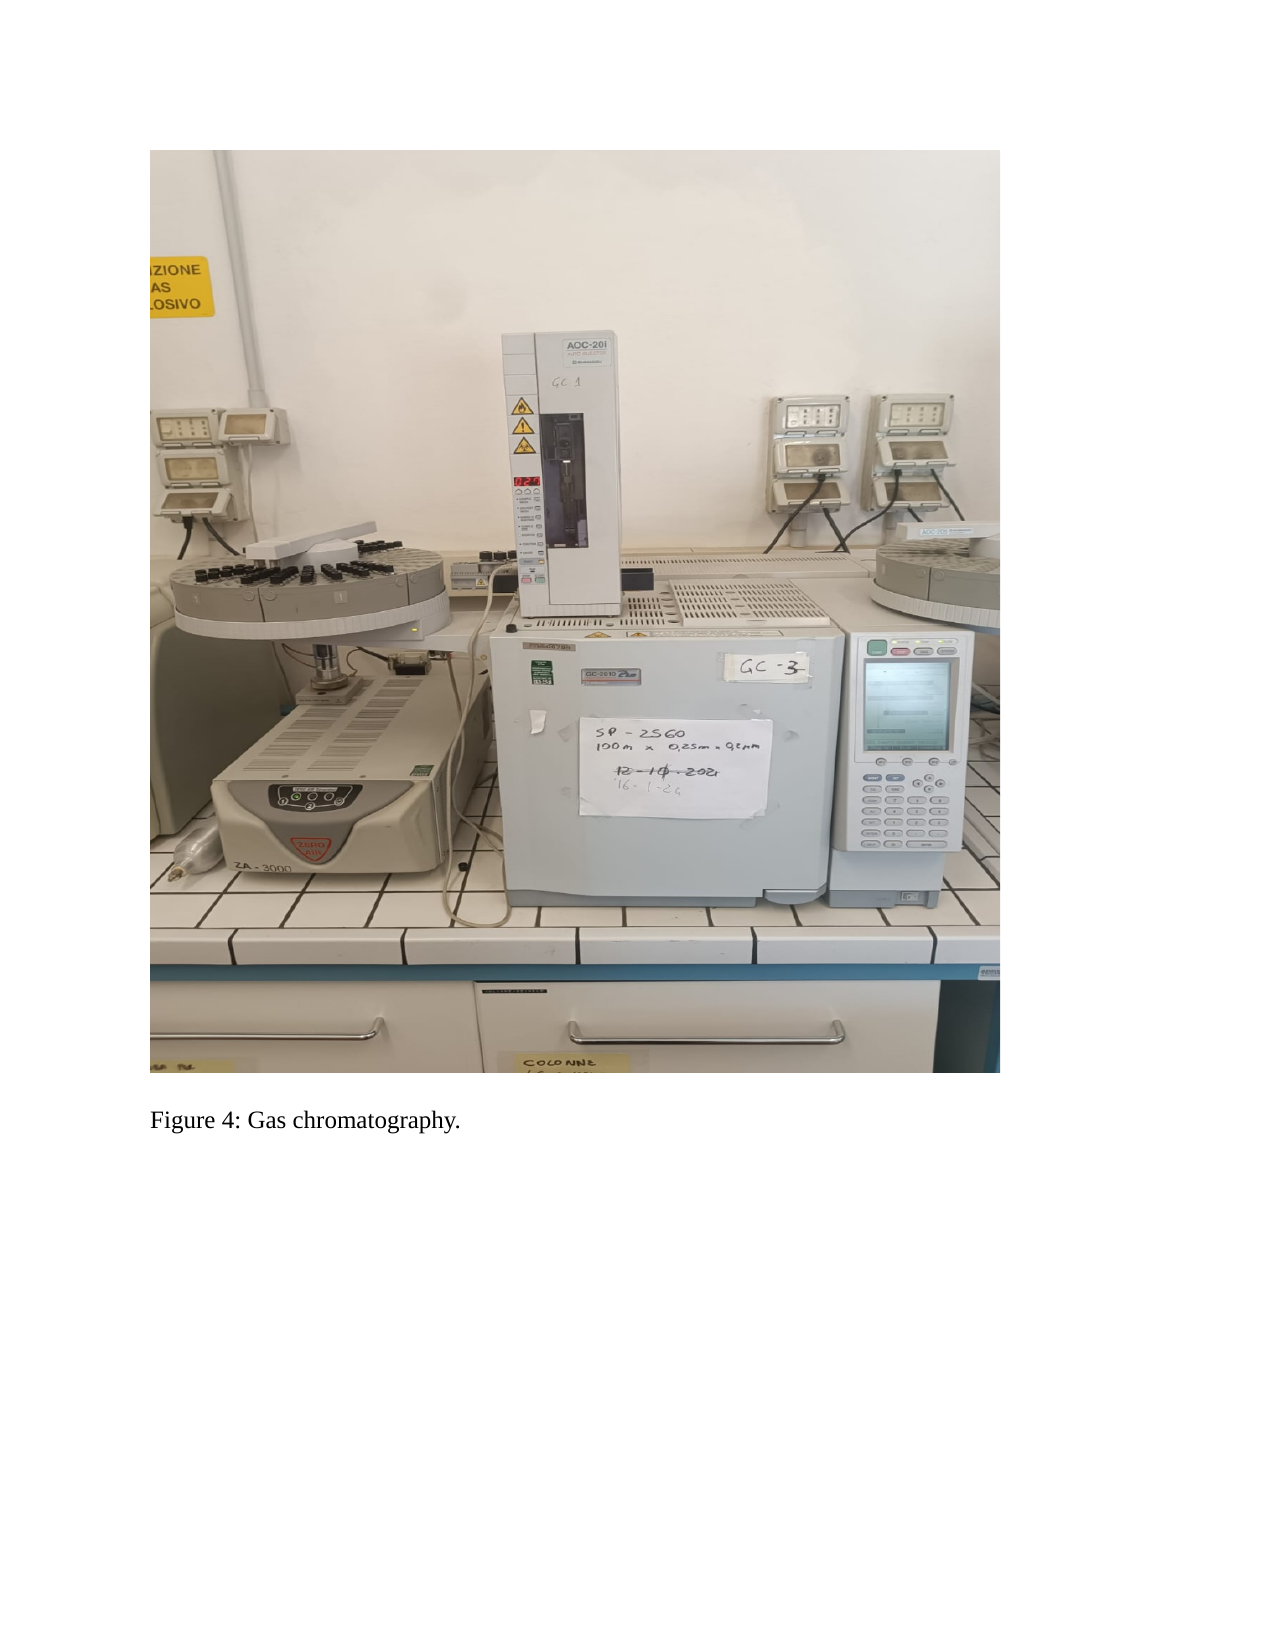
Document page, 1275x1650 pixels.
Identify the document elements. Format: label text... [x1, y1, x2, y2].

picture [150, 150, 1001, 1073]
